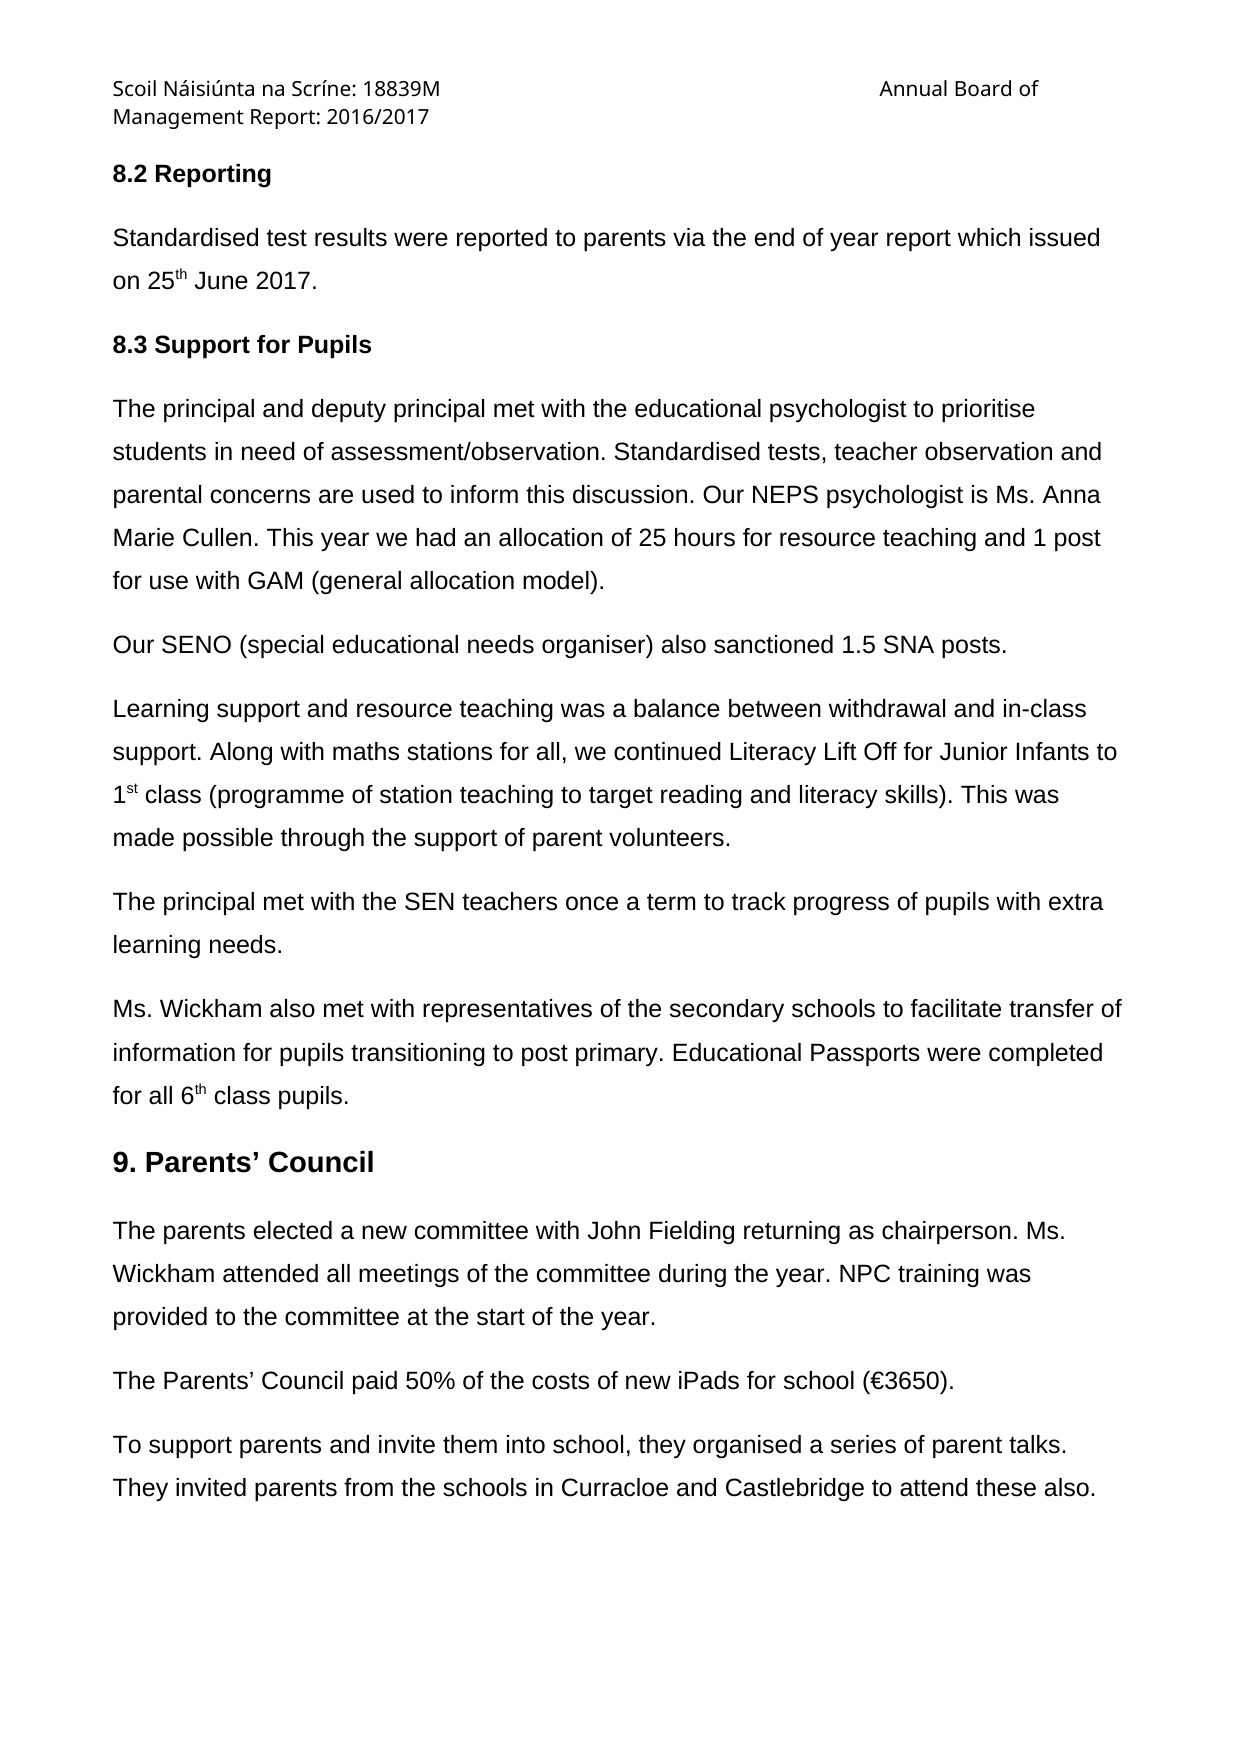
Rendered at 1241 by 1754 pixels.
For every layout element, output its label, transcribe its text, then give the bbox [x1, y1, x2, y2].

text 8.3 Support for Pupils [112, 330, 1128, 358]
text The principal and deputy principal met with the educational psychologist to prioritise students in need of assessment/observation. Standardised tests, teacher observation and parental concerns are used to inform this discussion. Our NEPS psychologist is Ms. Anna Marie Cullen. This year we had an allocation of 25 hours for resource teaching and 1 post for use with GAM (general allocation model). [112, 394, 1128, 595]
text To support parents and invite them into school, they organised a series of parent talks. They invited parents from the schools in Curracloe and Castlebridge to attend these also. [112, 1430, 1128, 1502]
text 9. Parents’ Council [112, 1145, 1128, 1178]
text 8.2 Reporting [112, 159, 1128, 187]
text The principal met with the SEN teachers once a term to track progress of pupils with extra learning needs. [112, 887, 1128, 959]
text Learning support and resource teaching was a balance between withdrawal and in-class support. Along with maths stations for all, we continued Literacy Lift Off for Junior Infants to 1st class (programme of station teaching to target reading and literacy skills). This was made possible through the support of parent volunteers. [112, 694, 1128, 852]
text Our SENO (special educational needs organiser) also sanctioned 1.5 SNA posts. [112, 630, 1128, 659]
text Ms. Wickham also met with representatives of the secondary schools to facilitate transfer of information for pupils transitioning to post primary. Educational Passports were completed for all 6th class pupils. [112, 994, 1128, 1109]
text The parents elected a new committee with John Fielding returning as chairperson. Ms. Wickham attended all meetings of the committee during the year. NPC training was provided to the committee at the start of the year. [112, 1216, 1128, 1331]
text The Parents’ Council paid 50% of the costs of new iPads for school (€3650). [112, 1366, 1128, 1395]
text Standardised test results were reported to parents via the end of year report which issued on 25th June 2017. [112, 223, 1128, 294]
